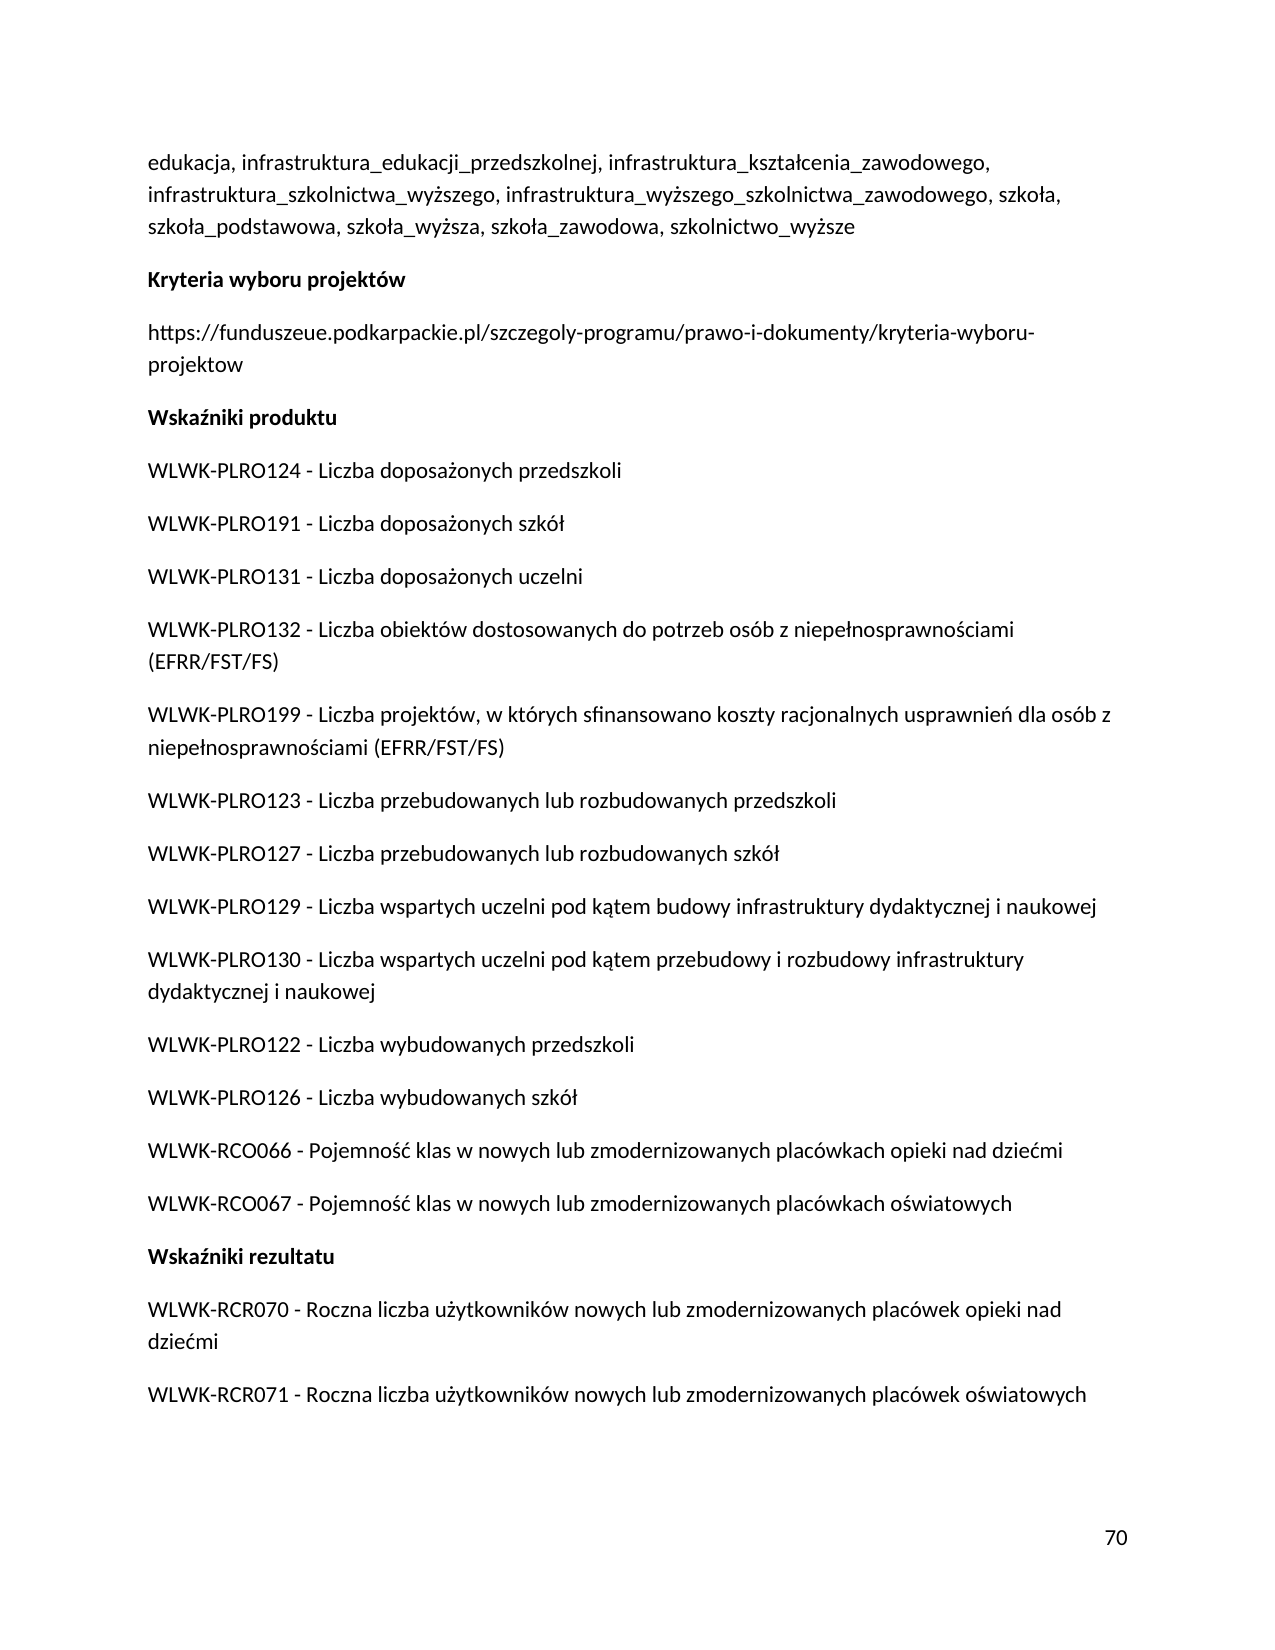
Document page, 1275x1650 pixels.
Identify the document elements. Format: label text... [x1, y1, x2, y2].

text WLWK-RCO066 - Pojemność klas w nowych lub zmodernizowanych placówkach opieki nad dziećmi [148, 1136, 1127, 1164]
text Wskaźniki rezultatu [148, 1242, 1127, 1270]
text WLWK-PLRO124 - Liczba doposażonych przedszkoli [148, 456, 1127, 484]
text Wskaźniki produktu [148, 403, 1127, 431]
text edukacja, infrastruktura_edukacji_przedszkolnej, infrastruktura_kształcenia_zawodowego, infrastruktura_szkolnictwa_wyższego, infrastruktura_wyższego_szkolnictwa_zawodowego, szkoła, szkoła_podstawowa, szkoła_wyższa, szkoła_zawodowa, szkolnictwo_wyższe [148, 148, 1127, 240]
text WLWK-PLRO127 - Liczba przebudowanych lub rozbudowanych szkół [148, 839, 1127, 867]
text WLWK-PLRO130 - Liczba wspartych uczelni pod kątem przebudowy i rozbudowy infrastruktury dydaktycznej i naukowej [148, 945, 1127, 1005]
text WLWK-RCR070 - Roczna liczba użytkowników nowych lub zmodernizowanych placówek opieki nad dziećmi [148, 1295, 1127, 1355]
text WLWK-PLRO131 - Liczba doposażonych uczelni [148, 562, 1127, 590]
text Kryteria wyboru projektów [148, 265, 1127, 293]
text WLWK-RCO067 - Pojemność klas w nowych lub zmodernizowanych placówkach oświatowych [148, 1189, 1127, 1217]
text WLWK-PLRO122 - Liczba wybudowanych przedszkoli [148, 1030, 1127, 1058]
text WLWK-PLRO123 - Liczba przebudowanych lub rozbudowanych przedszkoli [148, 786, 1127, 814]
text WLWK-PLRO126 - Liczba wybudowanych szkół [148, 1083, 1127, 1111]
text WLWK-PLRO191 - Liczba doposażonych szkół [148, 509, 1127, 537]
text WLWK-PLRO132 - Liczba obiektów dostosowanych do potrzeb osób z niepełnosprawnościami (EFRR/FST/FS) [148, 615, 1127, 676]
text WLWK-RCR071 - Roczna liczba użytkowników nowych lub zmodernizowanych placówek oświatowych [148, 1380, 1127, 1408]
text WLWK-PLRO129 - Liczba wspartych uczelni pod kątem budowy infrastruktury dydaktycznej i naukowej [148, 892, 1127, 920]
text WLWK-PLRO199 - Liczba projektów, w których sfinansowano koszty racjonalnych usprawnień dla osób z niepełnosprawnościami (EFRR/FST/FS) [148, 701, 1127, 761]
text https://funduszeue.podkarpackie.pl/szczegoly-programu/prawo-i-dokumenty/kryteria-wyboru-projektow [148, 318, 1127, 378]
